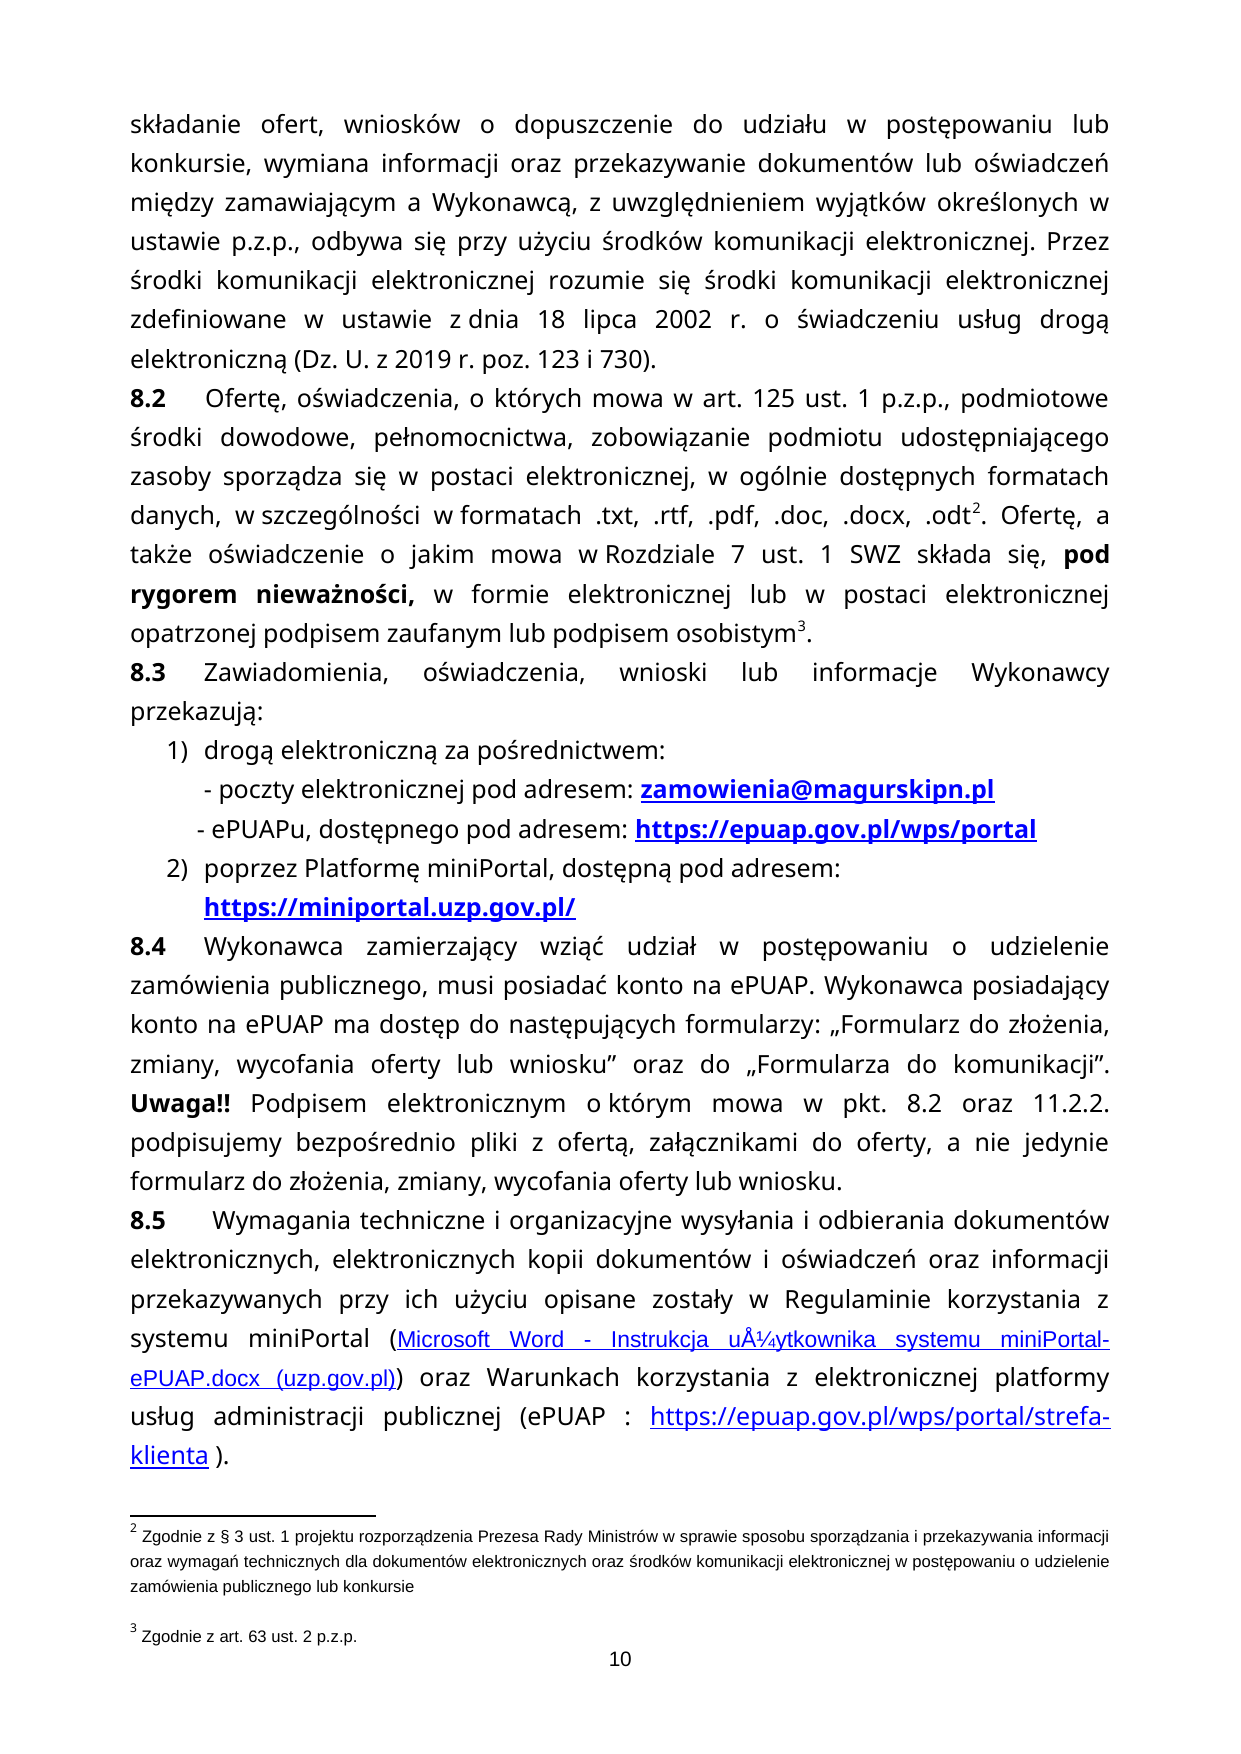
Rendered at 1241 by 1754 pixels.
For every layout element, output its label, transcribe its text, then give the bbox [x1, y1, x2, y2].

list Zawiadomienia, oświadczenia, wnioski lub informacje Wykonawcy przekazują: [130, 655, 1110, 728]
list - ePUAPu, dostępnego pod adresem: https://epuap.gov.pl/wps/portal [145, 811, 1110, 845]
text - poczty elektronicznej pod adresem: zamowienia@magurskipn.pl [204, 772, 1110, 806]
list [130, 106, 1110, 375]
list Wymagania techniczne i organizacyjne wysyłania i odbierania dokumentów elektronicznych, elektronicznych kopii dokumentów i oświadczeń oraz informacji przekazywanych przy ich użyciu opisane zostały w Regulaminie korzystania z systemu miniPortal (Microsoft Word - Instrukcja uÅ¼ytkownika systemu miniPortal-ePUAP.docx (uzp.gov.pl)) oraz Warunkach korzystania z elektronicznej platformy usług administracji publicznej (ePUAP : https://epuap.gov.pl/wps/portal/strefa-klienta ). [130, 1203, 1110, 1472]
list poprzez Platformę miniPortal, dostępną pod adresem: https://miniportal.uzp.gov.pl/ [166, 851, 1110, 924]
list Ofertę, oświadczenia, o których mowa w art. 125 ust. 1 p.z.p., podmiotowe środki dowodowe, pełnomocnictwa, zobowiązanie podmiotu udostępniającego zasoby sporządza się w postaci elektronicznej, w ogólnie dostępnych formatach danych, w szczególności w formatach .txt, .rtf, .pdf, .doc, .docx, .odt. Ofertę, a także oświadczenie o jakim mowa w Rozdziale 7 ust. 1 SWZ składa się, pod rygorem nieważności, w formie elektronicznej lub w postaci elektronicznej opatrzonej podpisem zaufanym lub podpisem osobistym. [130, 381, 1110, 649]
list Wykonawca zamierzający wziąć udział w postępowaniu o udzielenie zamówienia publicznego, musi posiadać konto na ePUAP. Wykonawca posiadający konto na ePUAP ma dostęp do następujących formularzy: „Formularz do złożenia, zmiany, wycofania oferty lub wniosku” oraz do „Formularza do komunikacji”. Uwaga!! Podpisem elektronicznym o którym mowa w pkt. 8.2 oraz 11.2.2. podpisujemy bezpośrednio pliki z ofertą, załącznikami do oferty, a nie jedynie formularz do złożenia, zmiany, wycofania oferty lub wniosku. [130, 929, 1110, 1198]
list drogą elektroniczną za pośrednictwem: [166, 733, 1110, 767]
